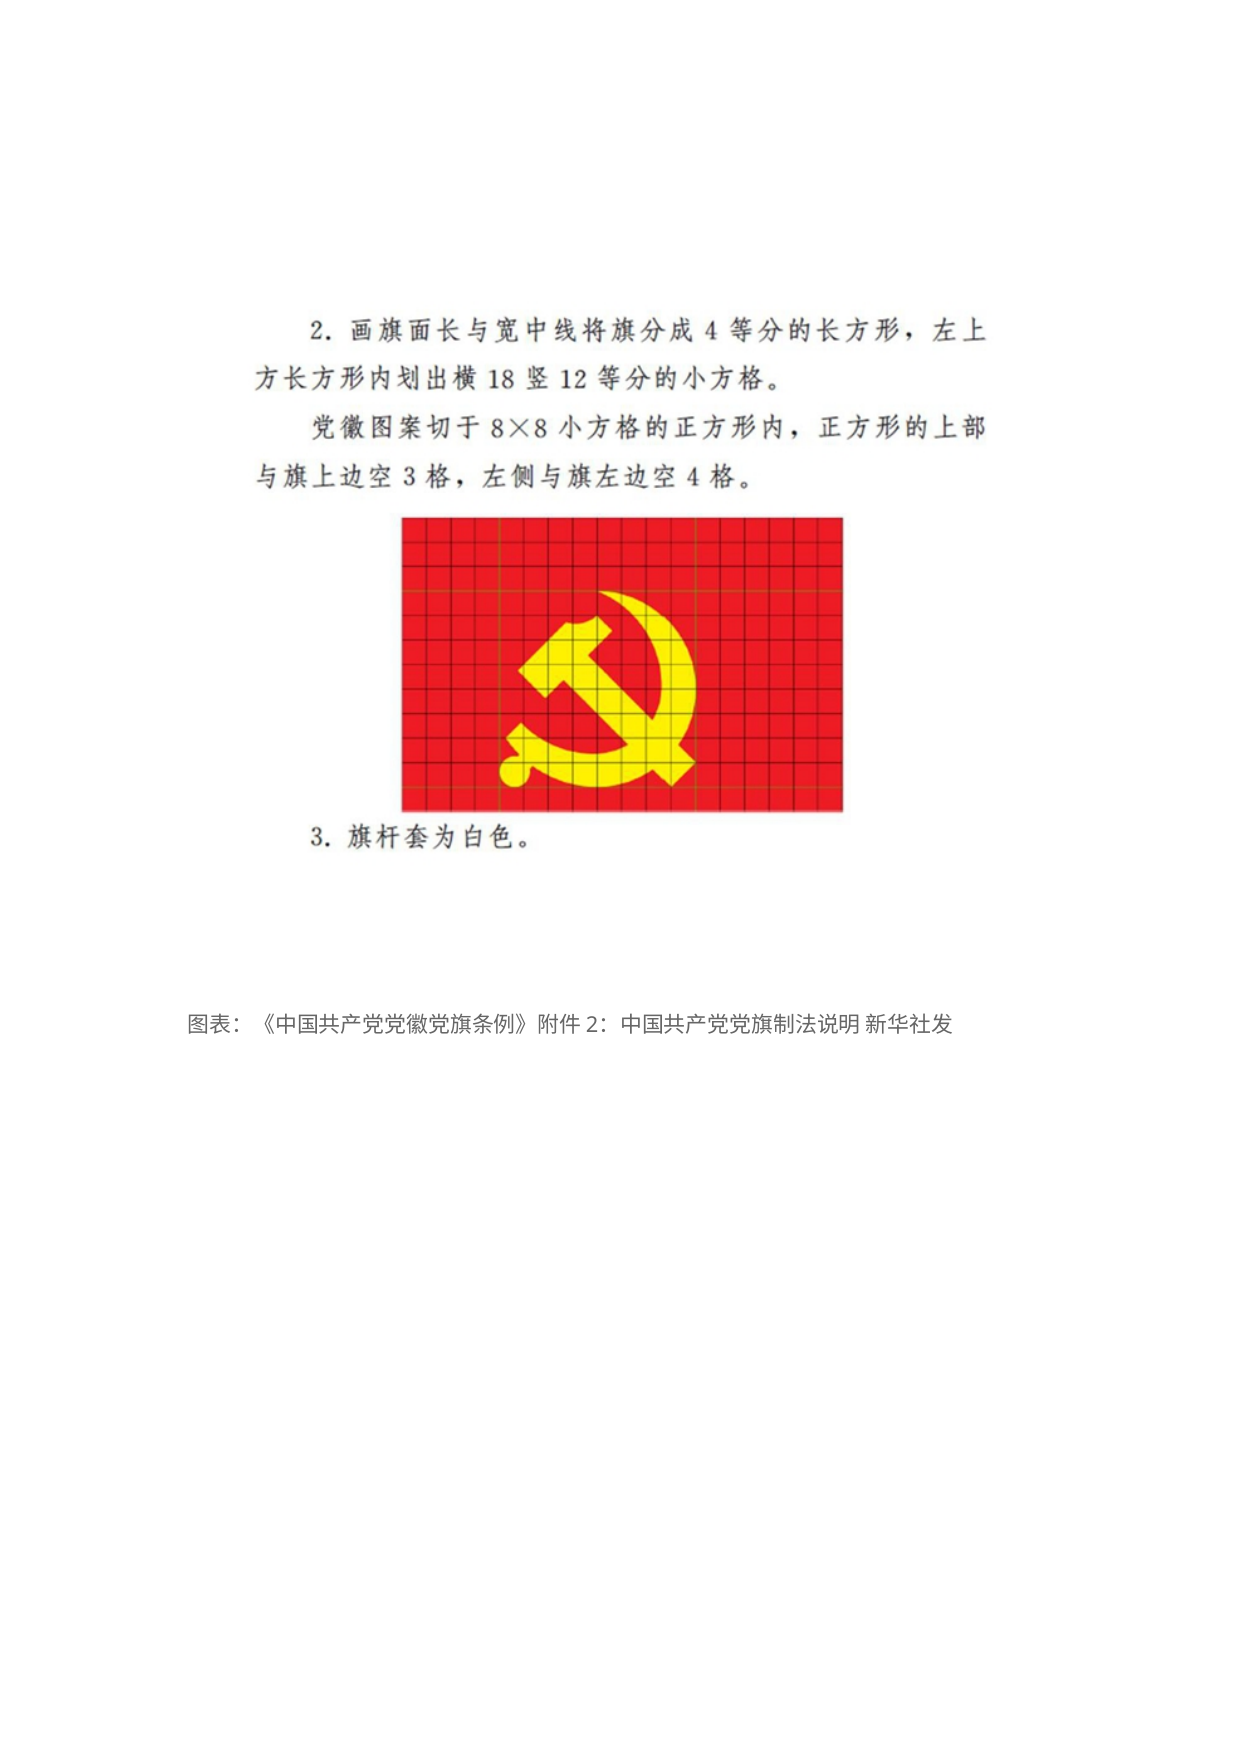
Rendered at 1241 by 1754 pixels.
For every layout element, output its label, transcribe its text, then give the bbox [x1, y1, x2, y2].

text 图表：《中国共产党党徽党旗条例》附件1：中国共产党党徽制法说明 新华社发 图表：《中国共产党党徽党旗条例》附件2：中国共产党党旗制法说明 新华社发 [187, 1006, 1053, 1039]
picture [187, 162, 1053, 1006]
